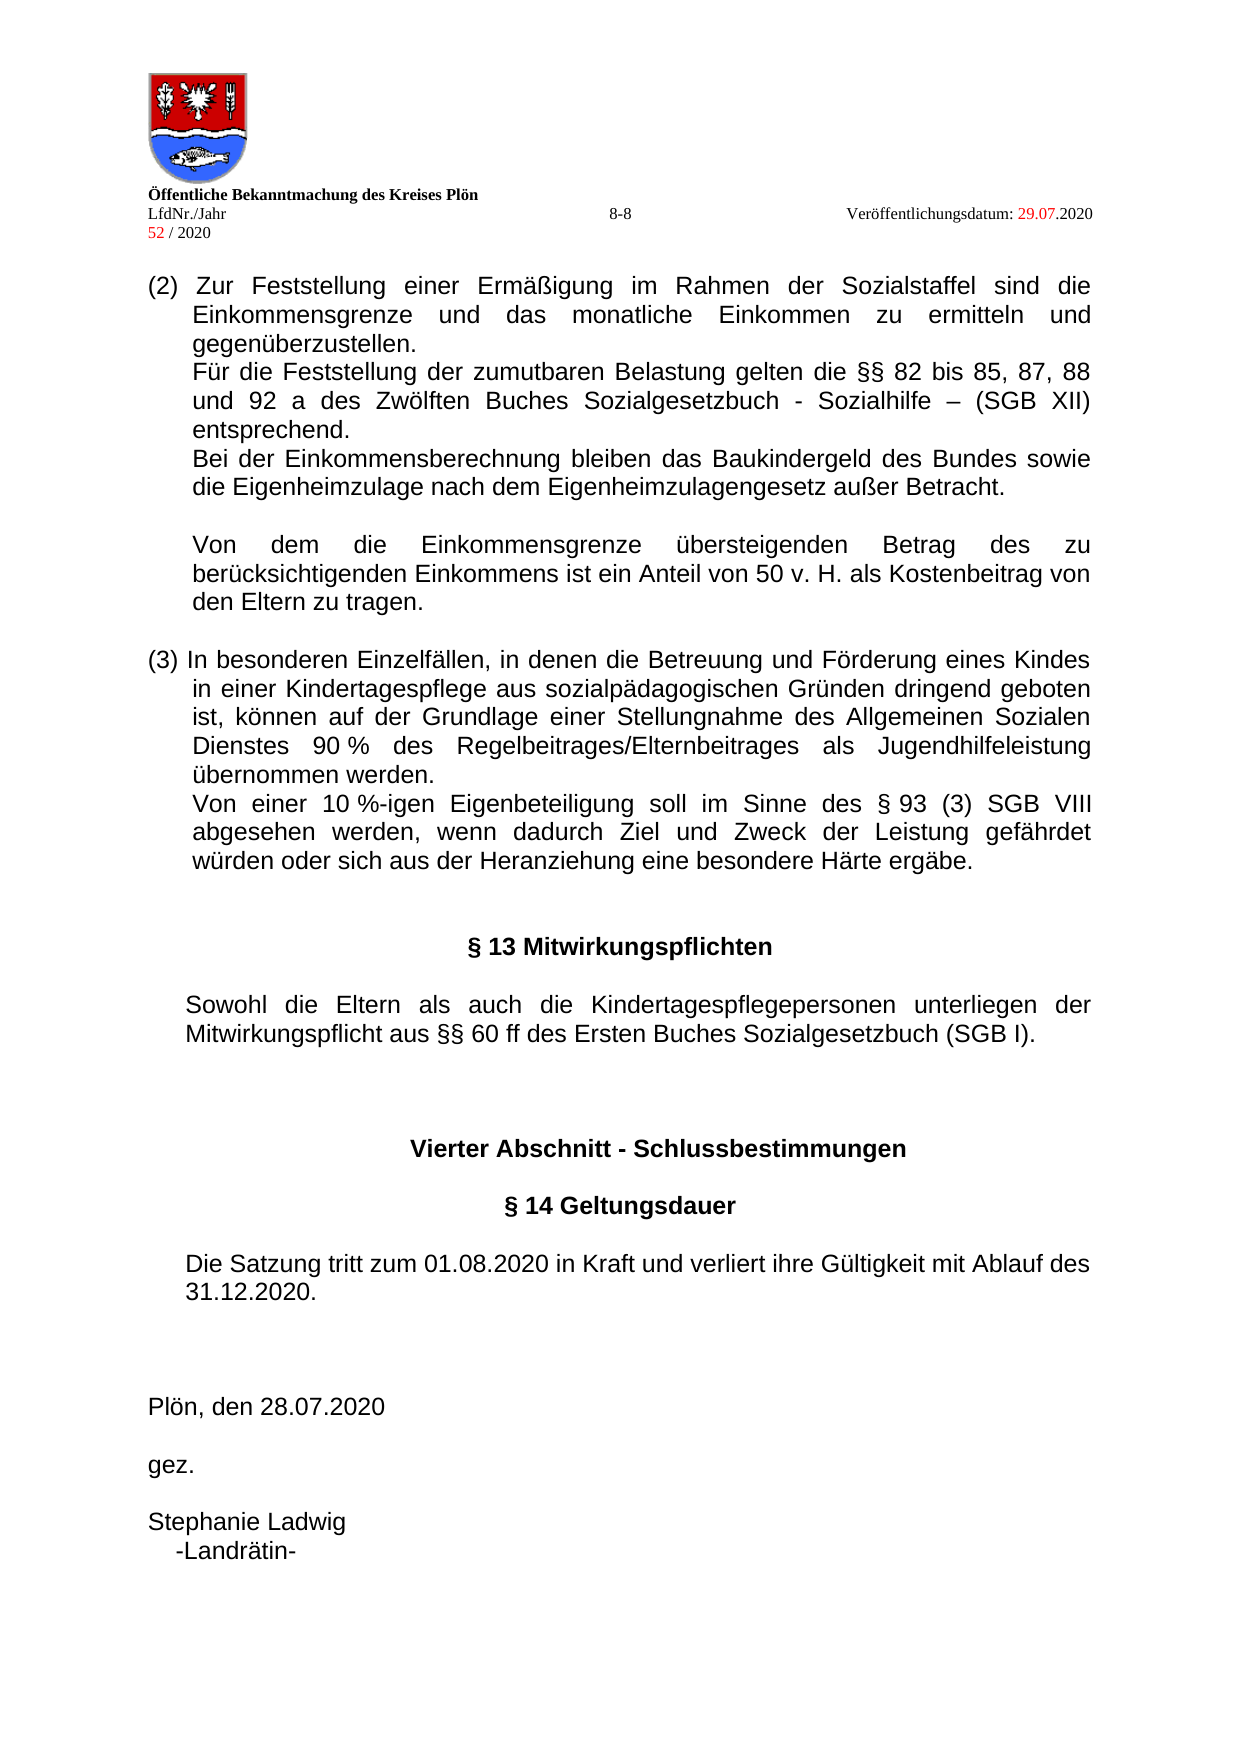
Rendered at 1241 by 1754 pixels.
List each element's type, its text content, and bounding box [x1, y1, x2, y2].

text Sowohl die Eltern als auch die Kindertagespflegepersonen unterliegen der Mitwirkungspflicht aus §§ 60 ff des Ersten Buches Sozialgesetzbuch (SGB I). [185, 990, 1092, 1047]
text (2) Zur Feststellung einer Ermäßigung im Rahmen der Sozialstaffel sind die Einkommensgrenze und das monatliche Einkommen zu ermitteln und gegenüberzustellen. [148, 271, 1092, 357]
text gez. [148, 1450, 1092, 1478]
text Stephanie Ladwig [148, 1507, 1092, 1536]
text § 13 Mitwirkungspflichten [148, 932, 1092, 961]
text Von dem die Einkommensgrenze übersteigenden Betrag des zu berücksichtigenden Einkommens ist ein Anteil von 50 v. H. als Kostenbeitrag von den Eltern zu tragen. [192, 530, 1092, 616]
text Die Satzung tritt zum 01.08.2020 in Kraft und verliert ihre Gültigkeit mit Ablauf des 31.12.2020. [185, 1248, 1092, 1306]
list Vierter Abschnitt - Schlussbestimmungen [224, 1133, 1092, 1162]
text Bei der Einkommensberechnung bleiben das Baukindergeld des Bundes sowie die Eigenheimzulage nach dem Eigenheimzulagengesetz außer Betracht. [192, 443, 1092, 501]
text (3) In besonderen Einzelfällen, in denen die Betreuung und Förderung eines Kindes in einer Kindertagespflege aus sozialpädagogischen Gründen dringend geboten ist, können auf der Grundlage einer Stellungnahme des Allgemeinen Sozialen Dienstes 90 % des Regelbeitrages/Elternbeitrages als Jugendhilfeleistung übernommen werden. Von einer 10 %-igen Eigenbeteiligung soll im Sinne des § 93 (3) SGB VIII abgesehen werden, wenn dadurch Ziel und Zweck der Leistung gefährdet würden oder sich aus der Heranziehung eine besondere Härte ergäbe. [148, 645, 1092, 875]
text § 14 Geltungsdauer [148, 1191, 1092, 1220]
text Plön, den 28.07.2020 [148, 1392, 1092, 1421]
picture [147, 73, 248, 185]
text -Landrätin- [148, 1536, 1092, 1565]
text Für die Feststellung der zumutbaren Belastung gelten die §§ 82 bis 85, 87, 88 und 92 a des Zwölften Buches Sozialgesetzbuch - Sozialhilfe – (SGB XII) entsprechend. [192, 357, 1092, 443]
